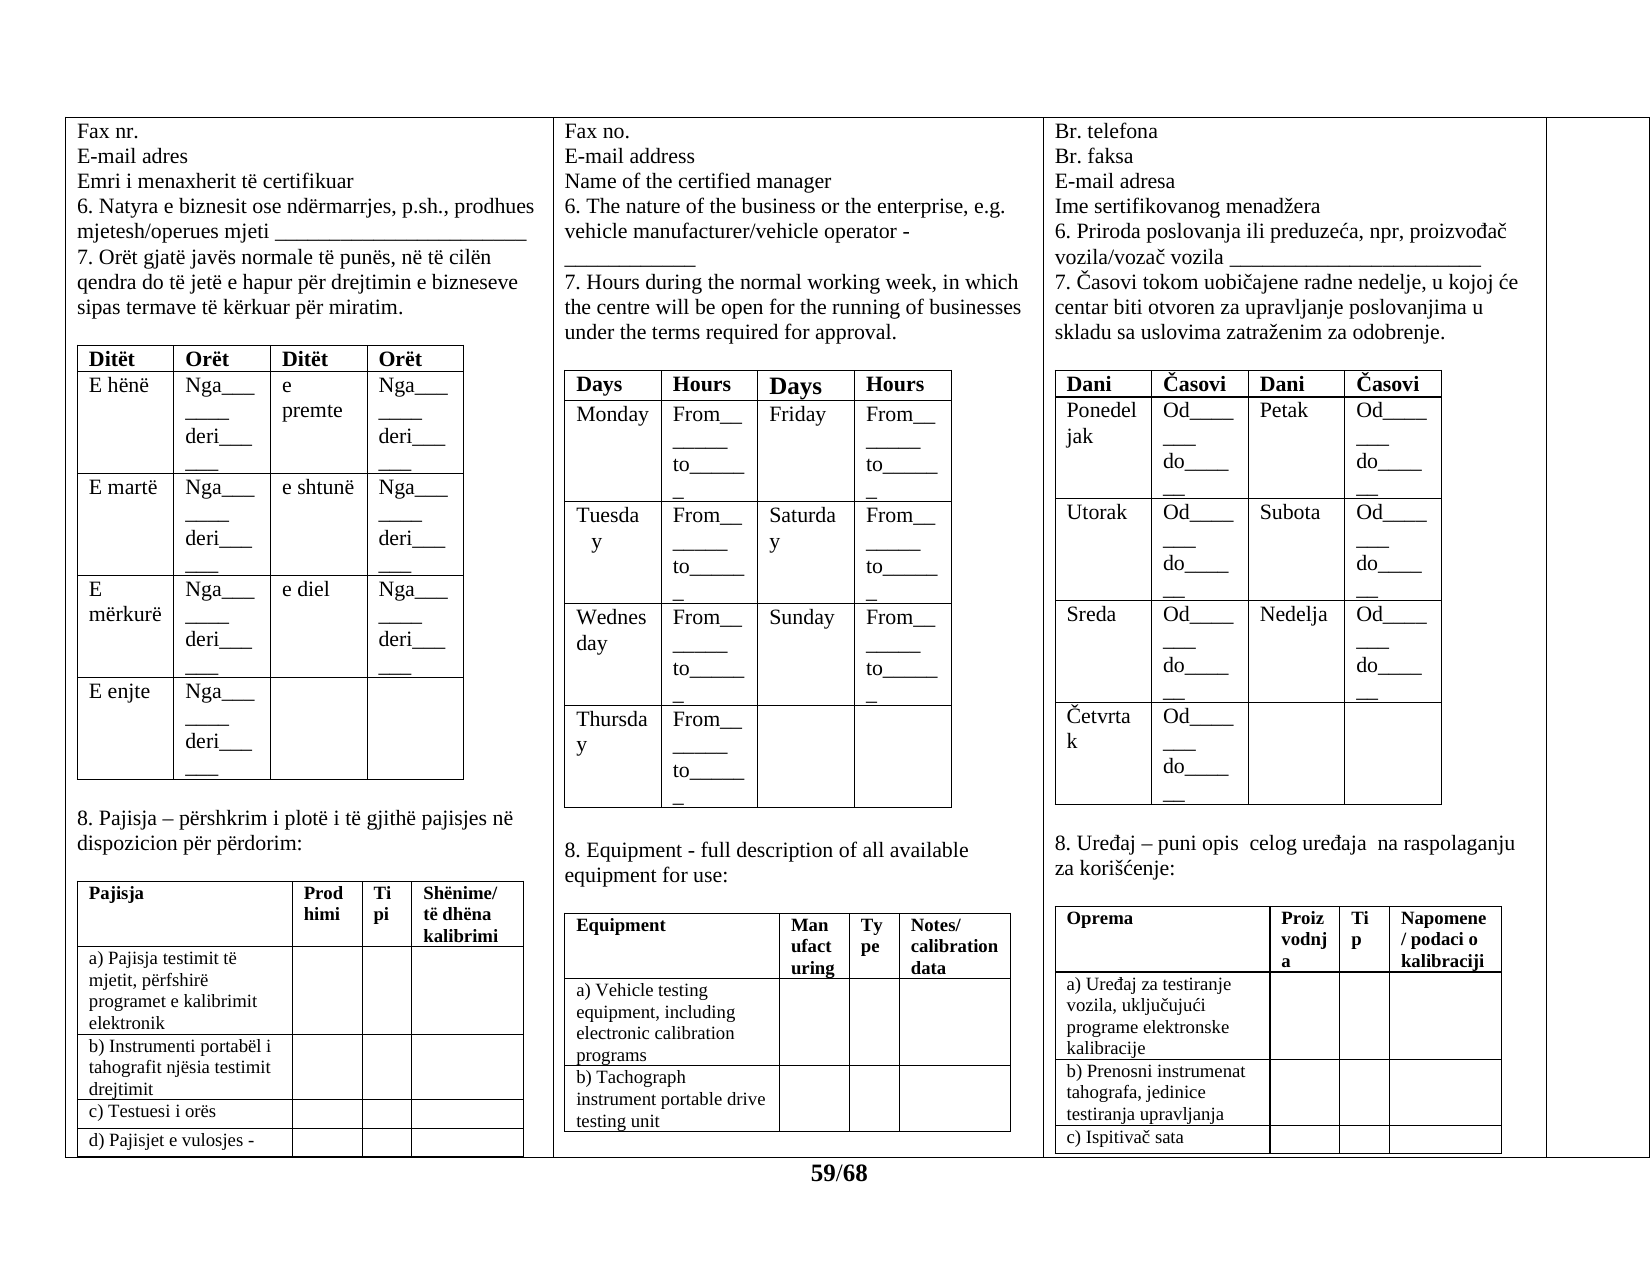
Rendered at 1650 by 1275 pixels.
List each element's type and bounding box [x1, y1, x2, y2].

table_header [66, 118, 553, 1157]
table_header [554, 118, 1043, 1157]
table_header [1547, 118, 1649, 1157]
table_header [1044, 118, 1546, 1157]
